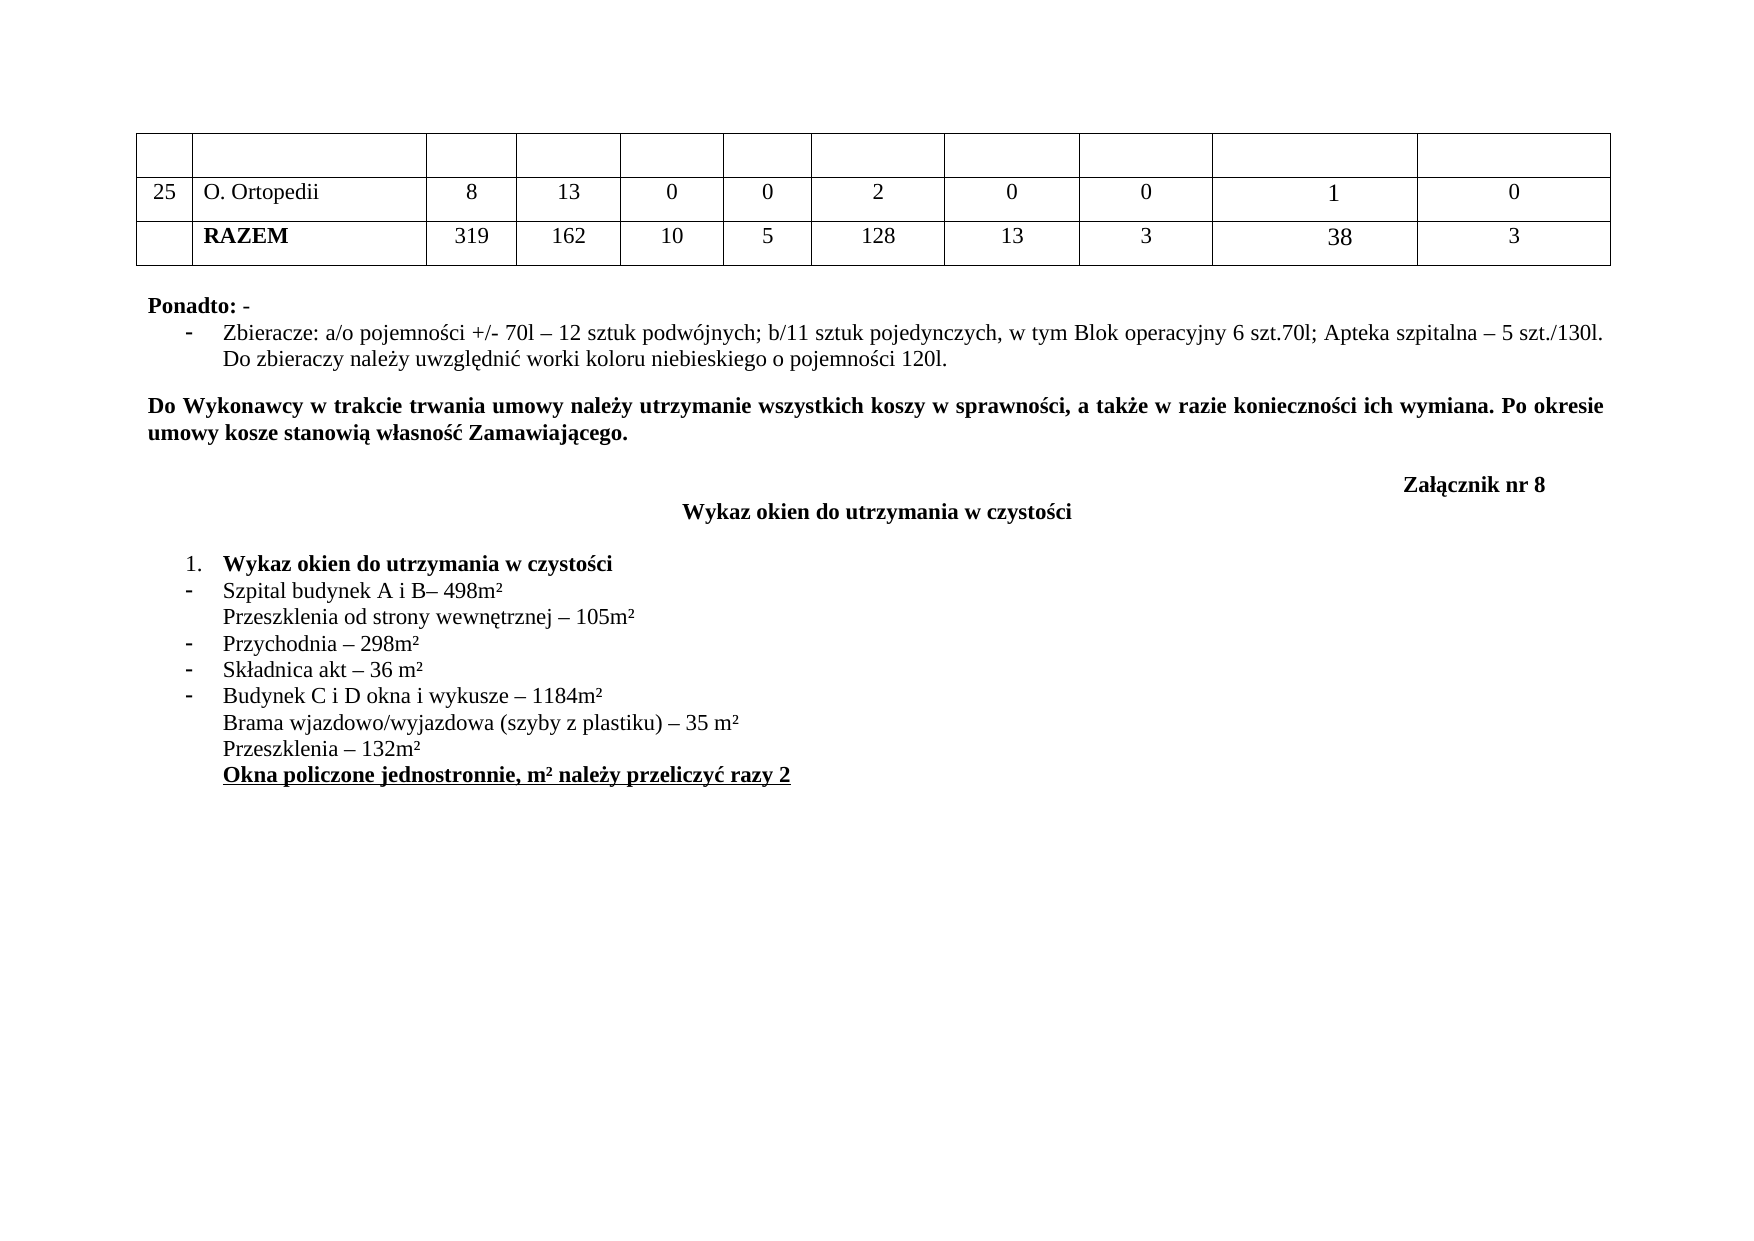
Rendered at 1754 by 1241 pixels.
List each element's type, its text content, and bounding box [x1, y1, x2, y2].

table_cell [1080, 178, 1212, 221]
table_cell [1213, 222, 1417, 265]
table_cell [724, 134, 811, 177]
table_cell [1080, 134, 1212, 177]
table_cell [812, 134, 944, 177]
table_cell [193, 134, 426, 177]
list Szpital budynek A i B– 498m² [185, 577, 1606, 603]
list Zbieracze: a/o pojemności +/- 70l – 12 sztuk podwójnych; b/11 sztuk pojedynczych, w tym Blok operacyjny 6 szt.70l; Apteka szpitalna – 5 szt./130l. Do zbieraczy należy uwzględnić worki koloru niebieskiego o pojemności 120l. [185, 319, 1606, 372]
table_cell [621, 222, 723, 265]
list Przychodnia – 298m² [185, 629, 1606, 656]
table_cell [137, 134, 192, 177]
text Do Wykonawcy w trakcie trwania umowy należy utrzymanie wszystkich koszy w sprawności, a także w razie konieczności ich wymiana. Po okresie umowy kosze stanowią własność Zamawiającego. [148, 392, 1606, 445]
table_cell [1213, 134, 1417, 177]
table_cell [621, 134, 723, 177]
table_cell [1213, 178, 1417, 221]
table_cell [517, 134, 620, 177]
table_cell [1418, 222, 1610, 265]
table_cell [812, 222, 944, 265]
text Ponadto: - [148, 292, 1606, 319]
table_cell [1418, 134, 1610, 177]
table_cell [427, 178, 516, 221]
list Wykaz okien do utrzymania w czystości [185, 551, 1606, 577]
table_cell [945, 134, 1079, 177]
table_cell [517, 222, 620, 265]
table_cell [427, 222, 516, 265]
list Przeszklenia – 132m² [223, 735, 1606, 761]
list Okna policzone jednostronnie, m² należy przeliczyć razy 2 [223, 761, 1606, 788]
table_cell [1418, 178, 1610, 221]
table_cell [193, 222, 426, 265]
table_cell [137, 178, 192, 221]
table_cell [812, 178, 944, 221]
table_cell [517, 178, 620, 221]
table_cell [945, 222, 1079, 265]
list Składnica akt – 36 m² [185, 656, 1606, 682]
list Brama wjazdowo/wyjazdowa (szyby z plastiku) – 35 m² [223, 709, 1606, 735]
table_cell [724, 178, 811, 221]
text Wykaz okien do utrzymania w czystości [148, 498, 1606, 524]
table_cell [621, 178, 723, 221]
list Budynek C i D okna i wykusze – 1184m² [185, 682, 1606, 709]
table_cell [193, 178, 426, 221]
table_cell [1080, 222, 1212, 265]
list Przeszklenia od strony wewnętrznej – 105m² [223, 603, 1606, 629]
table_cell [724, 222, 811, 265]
text Załącznik nr 8 [148, 471, 1606, 498]
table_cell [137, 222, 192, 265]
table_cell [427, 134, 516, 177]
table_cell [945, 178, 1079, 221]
